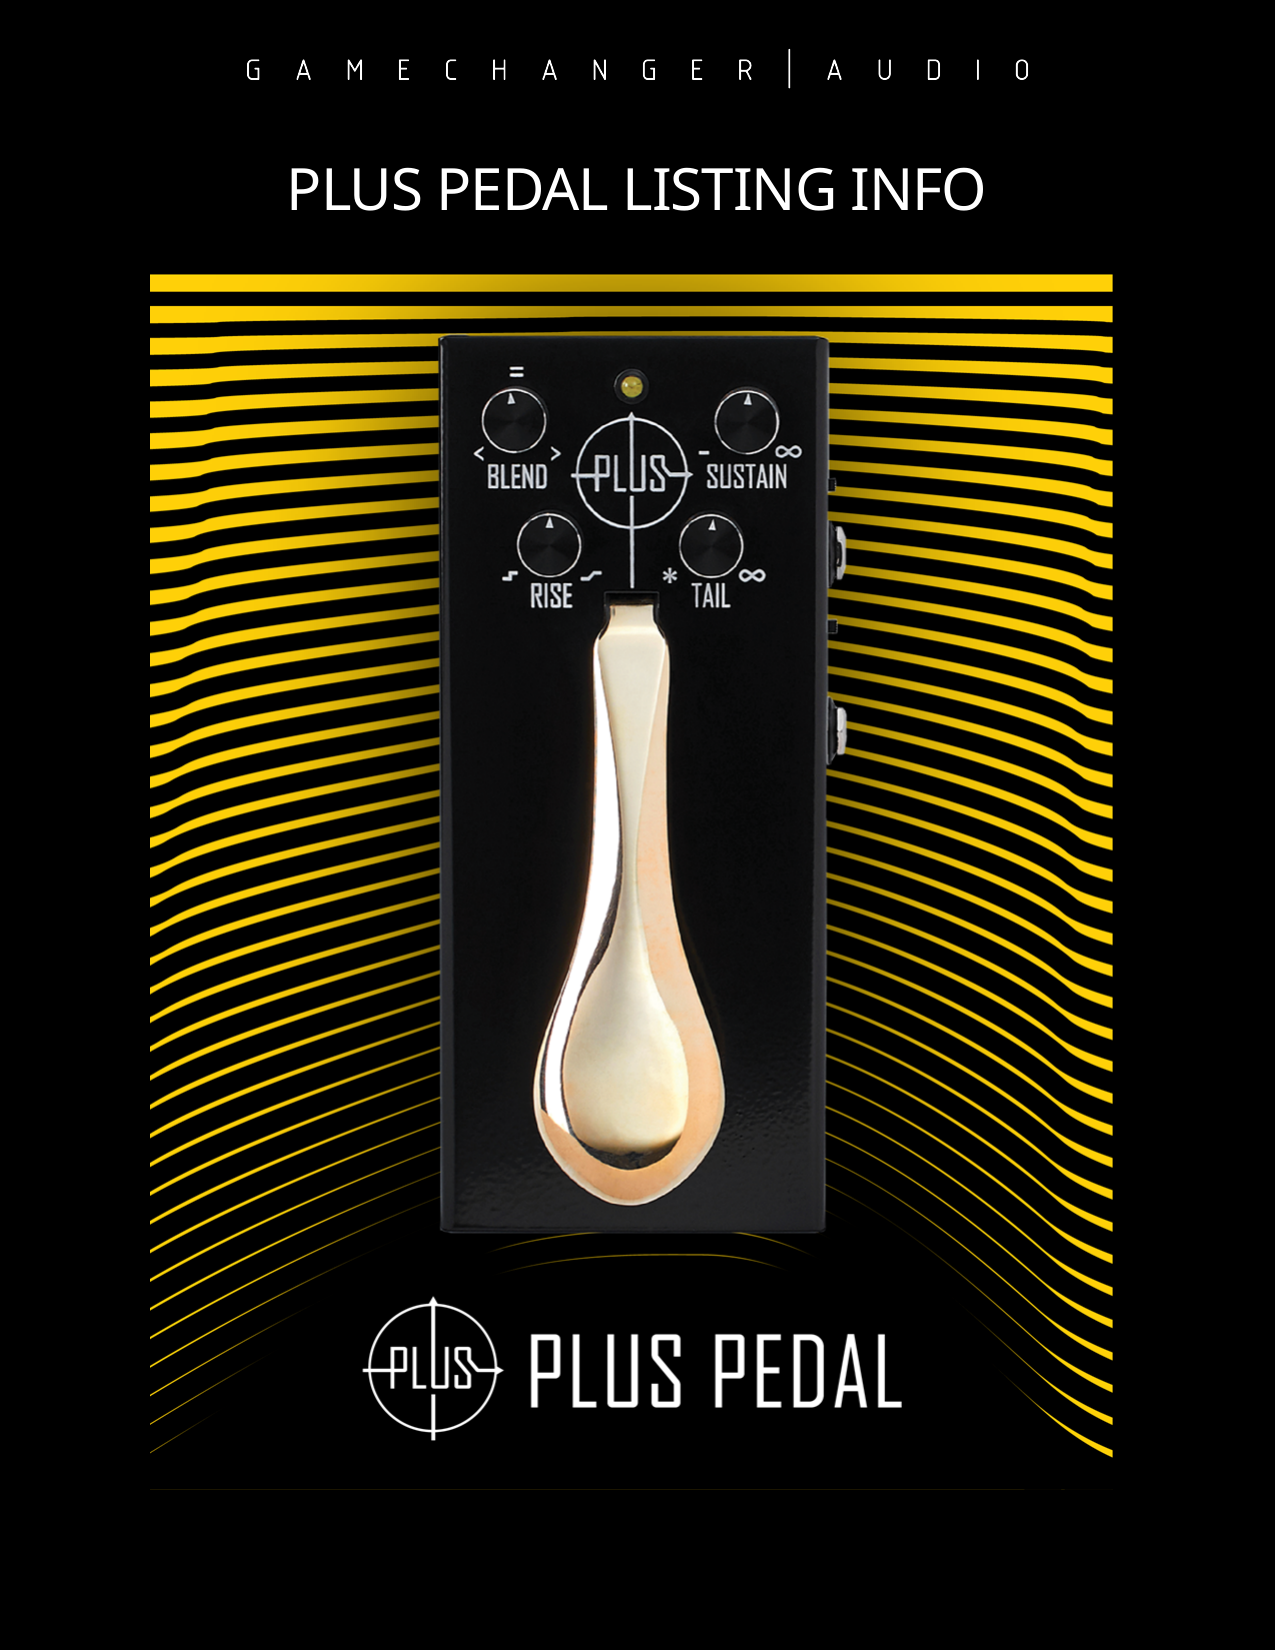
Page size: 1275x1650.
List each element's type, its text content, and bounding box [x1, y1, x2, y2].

picture [171, 4, 1104, 133]
title PLUS PEDAL LISTING INFO [150, 148, 1125, 227]
picture [150, 274, 1115, 1490]
